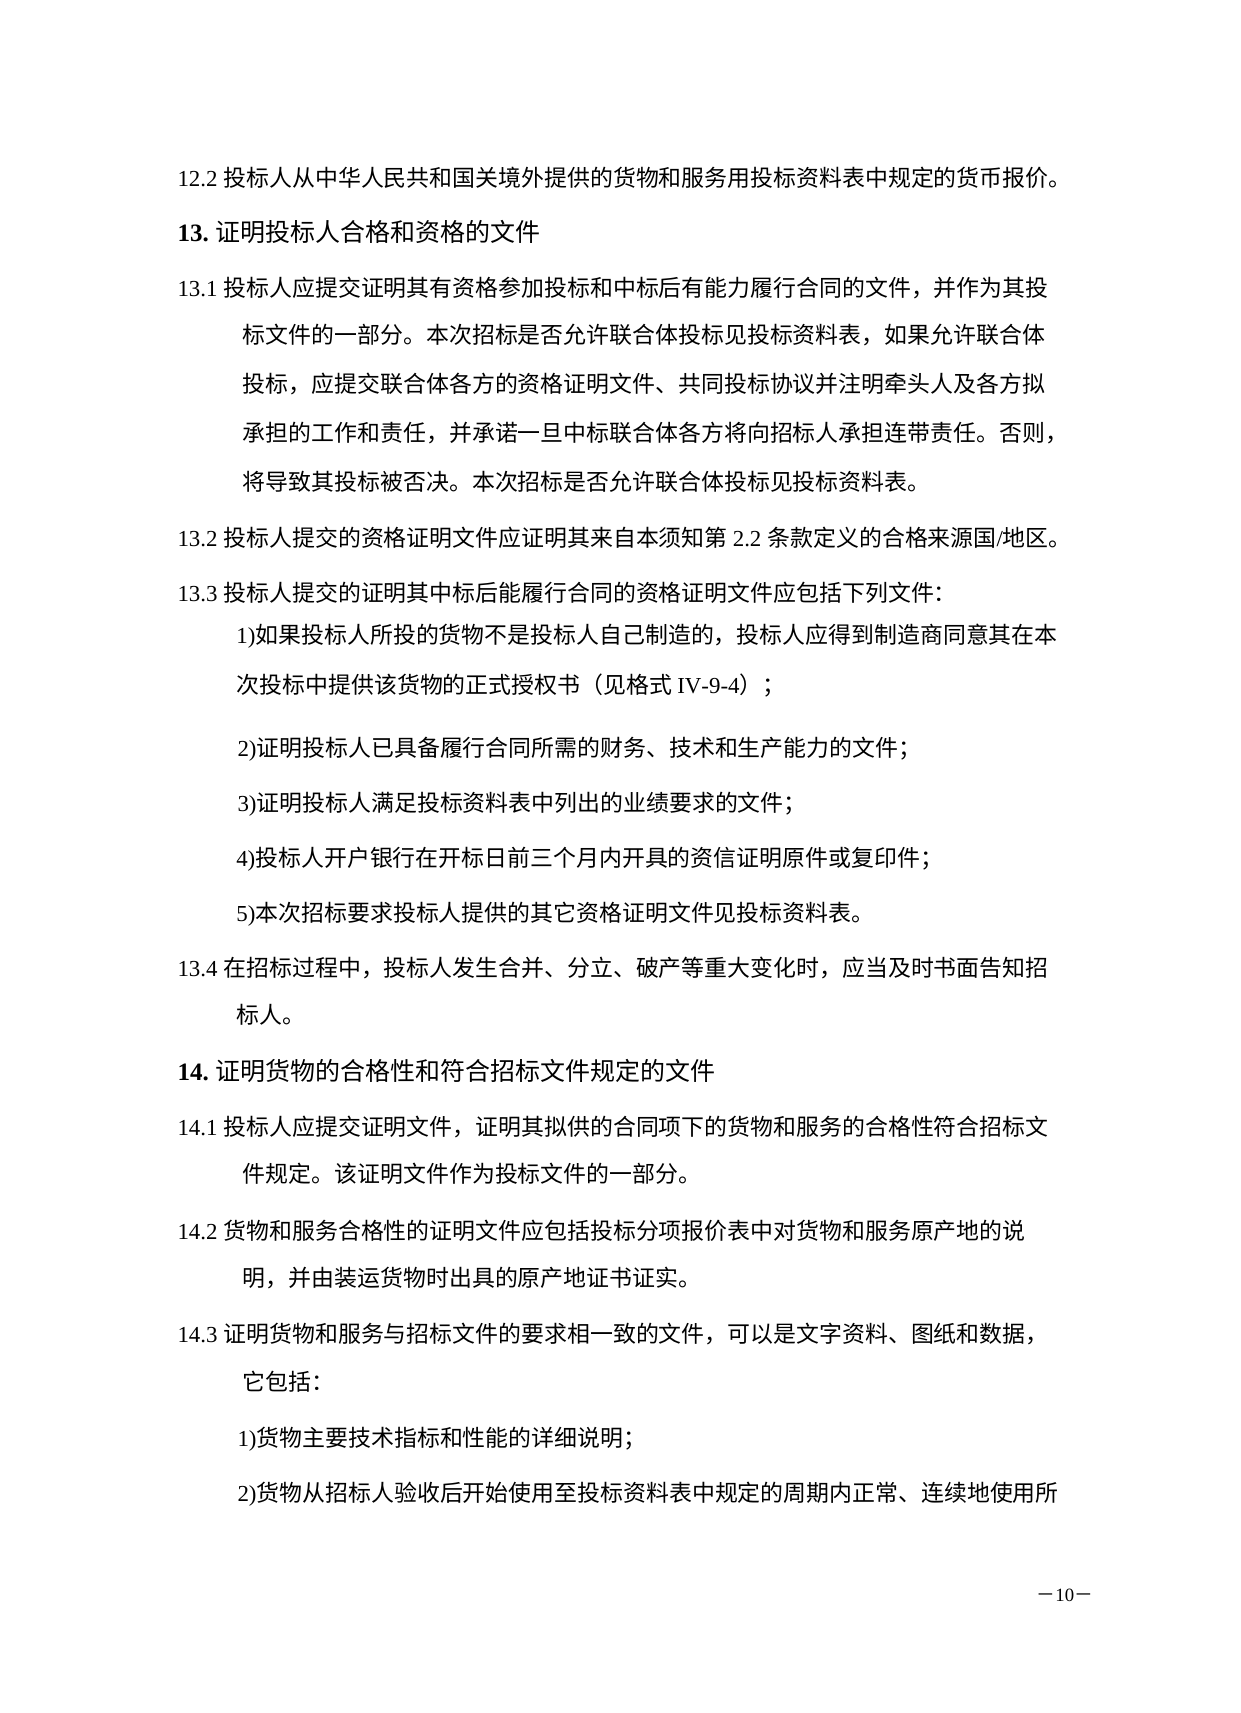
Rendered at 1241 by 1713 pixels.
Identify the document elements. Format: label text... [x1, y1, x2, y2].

text 14.2 货物和服务合格性的证明文件应包括投标分项报价表中对货物和服务原产地的说 [177, 1218, 1240, 1244]
text 13.1 投标人应提交证明其有资格参加投标和中标后有能力履行合同的文件，并作为其投 [177, 276, 1240, 302]
text 12.2 投标人从中华人民共和国关境外提供的货物和服务用投标资料表中规定的货币报价。 [177, 166, 1240, 192]
text 14. 证明货物的合格性和符合招标文件规定的文件 [177, 1059, 1240, 1086]
text 2)证明投标人已具备履行合同所需的财务、技术和生产能力的文件； [237, 735, 1240, 761]
text 标人。 [236, 1004, 1240, 1028]
text 2)货物从招标人验收后开始使用至投标资料表中规定的周期内正常、连续地使用所 [237, 1481, 1240, 1507]
text 件规定。该证明文件作为投标文件的一部分。 [243, 1163, 1240, 1187]
text 它包括： [243, 1371, 1240, 1395]
text 14.3 证明货物和服务与招标文件的要求相一致的文件，可以是文字资料、图纸和数据， [177, 1322, 1240, 1348]
text 5)本次招标要求投标人提供的其它资格证明文件见投标资料表。 [236, 901, 1240, 926]
text 13.2 投标人提交的资格证明文件应证明其来自本须知第 2.2 条款定义的合格来源国/地区。 [177, 526, 1240, 552]
text 明，并由装运货物时出具的原产地证书证实。 [243, 1267, 1240, 1291]
text 13.3 投标人提交的证明其中标后能履行合同的资格证明文件应包括下列文件： [177, 581, 1240, 607]
text 次投标中提供该货物的正式授权书（见格式 IV-9-4）； [236, 673, 1240, 699]
text 投标，应提交联合体各方的资格证明文件、共同投标协议并注明牵头人及各方拟 [243, 373, 1240, 397]
text 1)如果投标人所投的货物不是投标人自己制造的，投标人应得到制造商同意其在本 [236, 607, 1240, 652]
text 4)投标人开户银行在开标日前三个月内开具的资信证明原件或复印件； [236, 846, 1240, 871]
text 13. 证明投标人合格和资格的文件 [177, 220, 1240, 247]
text 标文件的一部分。本次招标是否允许联合体投标见投标资料表，如果允许联合体 [243, 325, 1240, 349]
text －10－ [1036, 1585, 1240, 1605]
text 1)货物主要技术指标和性能的详细说明； [237, 1426, 1240, 1452]
text 承担的工作和责任，并承诺一旦中标联合体各方将向招标人承担连带责任。否则， [243, 422, 1240, 446]
text 14.1 投标人应提交证明文件，证明其拟供的合同项下的货物和服务的合格性符合招标文 [177, 1115, 1240, 1140]
text 3)证明投标人满足投标资料表中列出的业绩要求的文件； [237, 791, 1240, 816]
text 将导致其投标被否决。本次招标是否允许联合体投标见投标资料表。 [243, 471, 1240, 495]
text 13.4 在招标过程中，投标人发生合并、分立、破产等重大变化时，应当及时书面告知招 [177, 956, 1240, 981]
